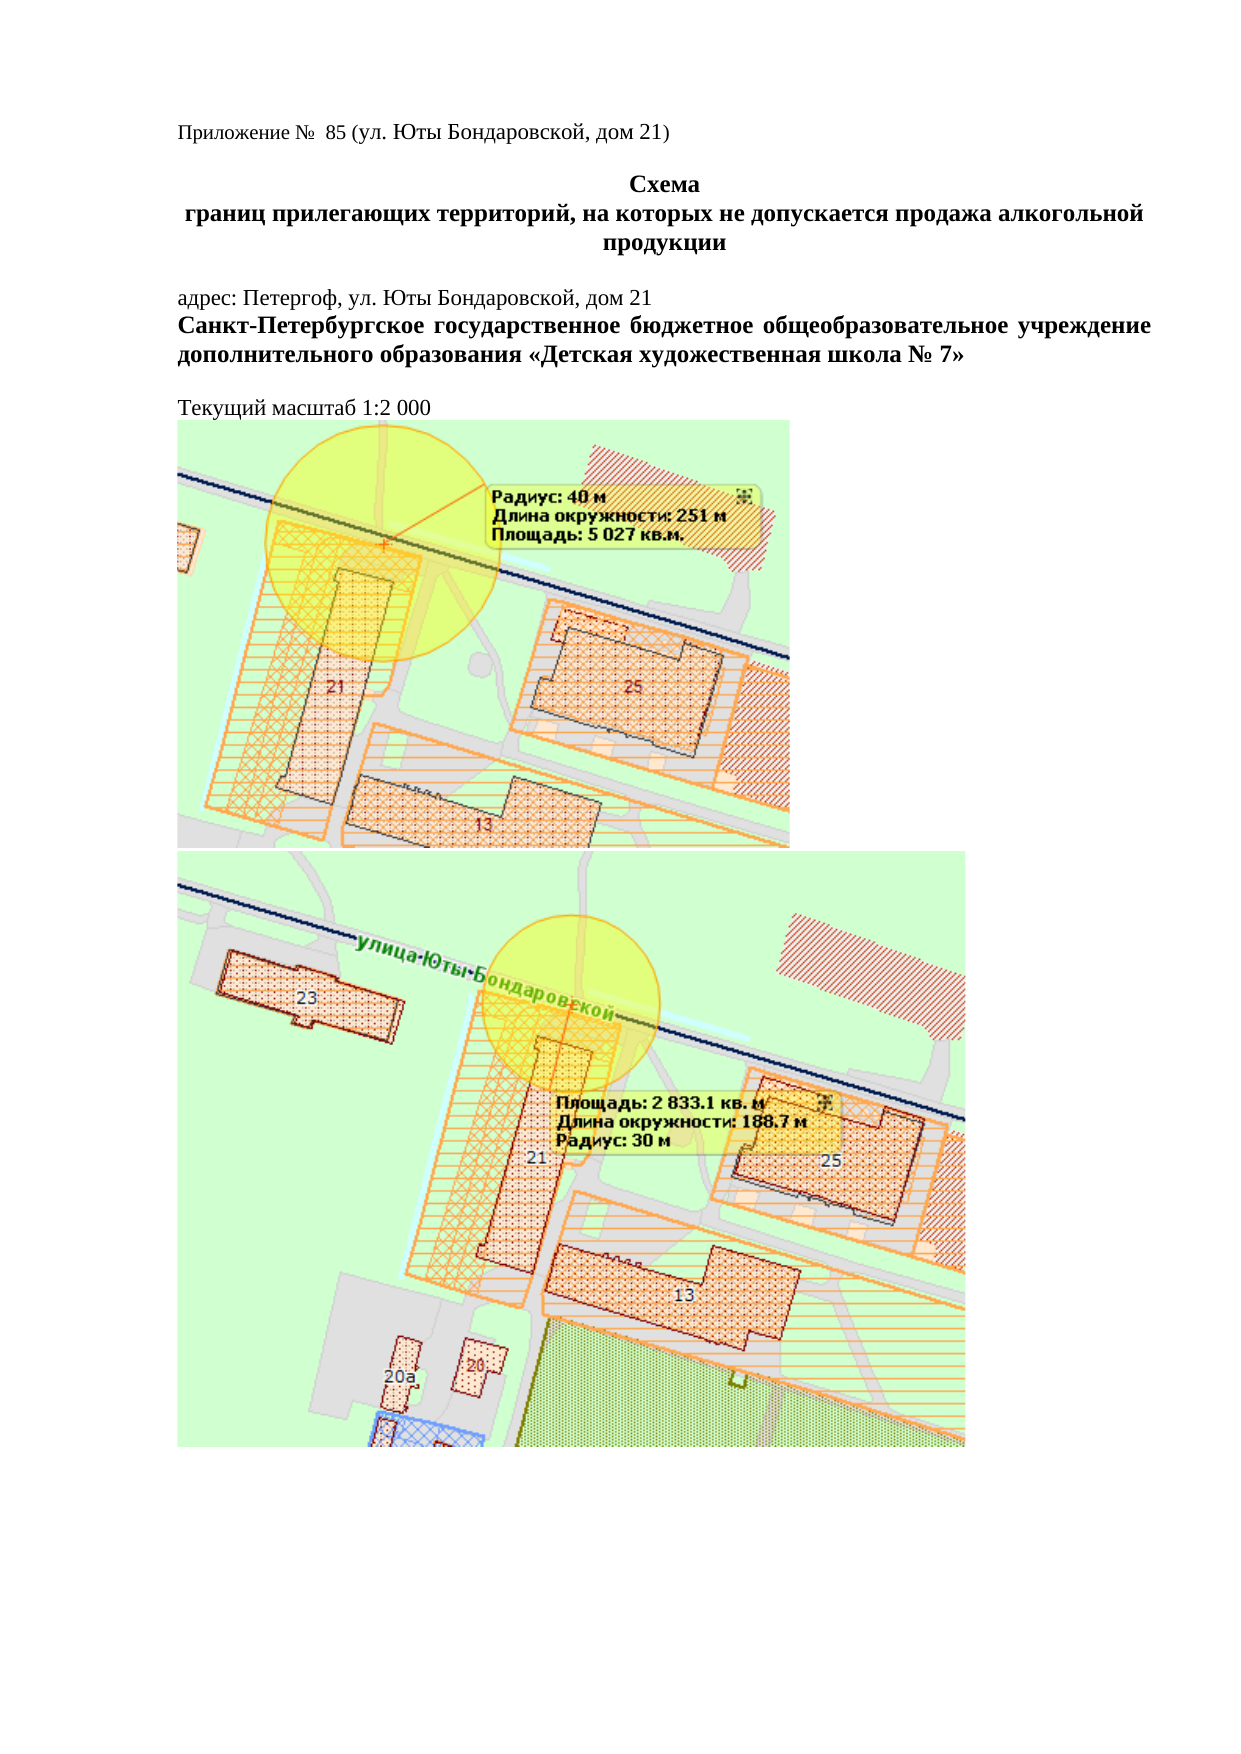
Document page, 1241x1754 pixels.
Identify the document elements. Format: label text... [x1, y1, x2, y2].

text адрес: Петергоф, ул. Юты Бондаровской, дом 21 [177, 284, 1152, 311]
picture [177, 851, 966, 1447]
picture [177, 420, 790, 848]
text Приложение № 85 (ул. Юты Бондаровской, дом 21) [177, 118, 1152, 144]
text границ прилегающих территорий, на которых не допускается продажа алкогольной продукции [177, 198, 1152, 255]
text Схема [177, 169, 1152, 198]
text Текущий масштаб 1:2 000 [177, 394, 1152, 421]
text Санкт-Петербургское государственное бюджетное общеобразовательное учреждение дополнительного образования «Детская художественная школа № 7» [177, 311, 1152, 368]
